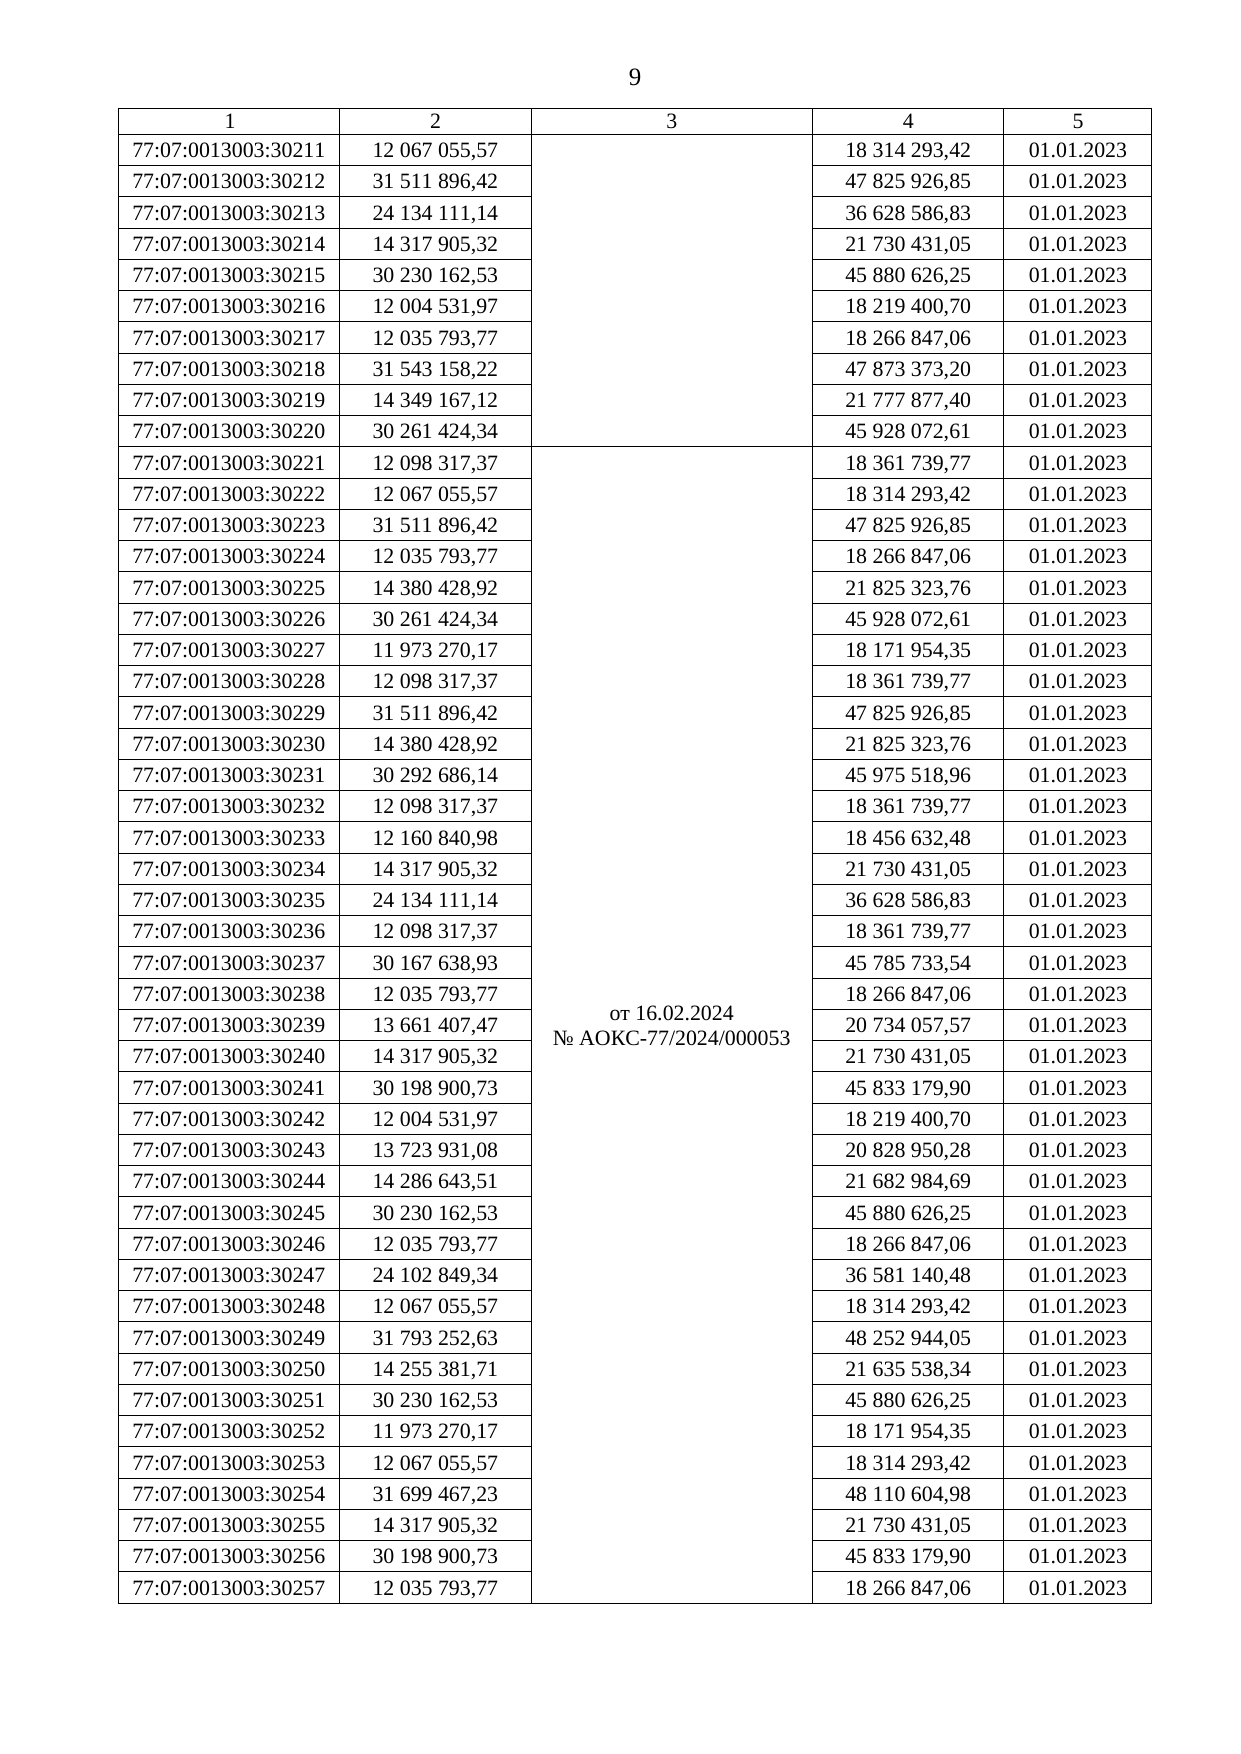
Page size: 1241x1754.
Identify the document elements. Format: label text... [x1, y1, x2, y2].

table_cell 77:07:0013003:30257 [119, 1572, 339, 1602]
table_cell 01.01.2023 [1004, 760, 1151, 790]
table_cell 18 361 739,77 [813, 916, 1003, 946]
table_cell 12 098 317,37 [340, 916, 531, 946]
table_cell 31 511 896,42 [340, 510, 531, 540]
table_cell 77:07:0013003:30238 [119, 979, 339, 1009]
table_cell 13 661 407,47 [340, 1010, 531, 1040]
table_cell 45 785 733,54 [813, 947, 1003, 977]
table_cell 18 266 847,06 [813, 1229, 1003, 1259]
table_cell 12 098 317,37 [340, 447, 531, 477]
table_cell 14 317 905,32 [340, 1510, 531, 1540]
table_cell 18 314 293,42 [813, 135, 1003, 165]
table_cell 18 171 954,35 [813, 1416, 1003, 1446]
table_cell 18 361 739,77 [813, 791, 1003, 821]
table_cell 77:07:0013003:30239 [119, 1010, 339, 1040]
table_cell 77:07:0013003:30237 [119, 947, 339, 977]
table_cell 47 825 926,85 [813, 166, 1003, 196]
table_cell 77:07:0013003:30240 [119, 1041, 339, 1071]
table_cell 77:07:0013003:30214 [119, 229, 339, 259]
table_cell 45 833 179,90 [813, 1541, 1003, 1571]
table_cell 77:07:0013003:30219 [119, 385, 339, 415]
table_cell 01.01.2023 [1004, 385, 1151, 415]
table_cell 77:07:0013003:30233 [119, 822, 339, 852]
table_cell 77:07:0013003:30217 [119, 322, 339, 352]
table_cell 30 230 162,53 [340, 1197, 531, 1227]
table_cell 45 880 626,25 [813, 260, 1003, 290]
table_cell 01.01.2023 [1004, 229, 1151, 259]
table_cell 01.01.2023 [1004, 1572, 1151, 1602]
table_cell 31 511 896,42 [340, 697, 531, 727]
table_cell 18 314 293,42 [813, 1291, 1003, 1321]
table_cell 01.01.2023 [1004, 1197, 1151, 1227]
table_cell 36 628 586,83 [813, 197, 1003, 227]
table_cell 01.01.2023 [1004, 197, 1151, 227]
table_cell 77:07:0013003:30226 [119, 604, 339, 634]
table_cell 14 317 905,32 [340, 229, 531, 259]
table_cell 77:07:0013003:30220 [119, 416, 339, 446]
table_cell 77:07:0013003:30255 [119, 1510, 339, 1540]
table_cell 77:07:0013003:30236 [119, 916, 339, 946]
table_cell 01.01.2023 [1004, 854, 1151, 884]
table_header 4 [813, 109, 1003, 134]
table_cell 01.01.2023 [1004, 791, 1151, 821]
table_cell 31 543 158,22 [340, 354, 531, 384]
table_cell 21 730 431,05 [813, 229, 1003, 259]
table_cell 77:07:0013003:30228 [119, 666, 339, 696]
table_header 5 [1004, 109, 1151, 134]
table_cell 12 004 531,97 [340, 291, 531, 321]
table_cell 01.01.2023 [1004, 1291, 1151, 1321]
table_cell 77:07:0013003:30244 [119, 1166, 339, 1196]
table_cell 01.01.2023 [1004, 447, 1151, 477]
table_cell 01.01.2023 [1004, 510, 1151, 540]
table_cell 01.01.2023 [1004, 885, 1151, 915]
table_cell 45 833 179,90 [813, 1072, 1003, 1102]
table_cell 01.01.2023 [1004, 572, 1151, 602]
table_cell 01.01.2023 [1004, 1510, 1151, 1540]
table_cell 01.01.2023 [1004, 1072, 1151, 1102]
table_cell 48 110 604,98 [813, 1479, 1003, 1509]
table_cell 12 035 793,77 [340, 979, 531, 1009]
table_cell 18 219 400,70 [813, 1104, 1003, 1134]
table_cell 12 098 317,37 [340, 666, 531, 696]
table_cell 21 635 538,34 [813, 1354, 1003, 1384]
table_cell 48 252 944,05 [813, 1322, 1003, 1352]
table_cell 01.01.2023 [1004, 135, 1151, 165]
table_cell 20 734 057,57 [813, 1010, 1003, 1040]
table_cell 01.01.2023 [1004, 729, 1151, 759]
table_cell 12 160 840,98 [340, 822, 531, 852]
table_cell 12 035 793,77 [340, 541, 531, 571]
table_cell 77:07:0013003:30253 [119, 1447, 339, 1477]
table_cell 18 219 400,70 [813, 291, 1003, 321]
table_header 2 [340, 109, 531, 134]
table_cell 01.01.2023 [1004, 1260, 1151, 1290]
table_cell 30 167 638,93 [340, 947, 531, 977]
table_cell 12 067 055,57 [340, 135, 531, 165]
table_cell 21 777 877,40 [813, 385, 1003, 415]
table_cell 77:07:0013003:30218 [119, 354, 339, 384]
table_cell 01.01.2023 [1004, 166, 1151, 196]
table_cell 18 266 847,06 [813, 541, 1003, 571]
table_cell 77:07:0013003:30242 [119, 1104, 339, 1134]
table_cell 01.01.2023 [1004, 1479, 1151, 1509]
table_cell 01.01.2023 [1004, 1541, 1151, 1571]
table_header 3 [532, 109, 812, 134]
table_cell 01.01.2023 [1004, 1416, 1151, 1446]
table_cell 77:07:0013003:30222 [119, 479, 339, 509]
table_cell 77:07:0013003:30248 [119, 1291, 339, 1321]
table_cell 77:07:0013003:30230 [119, 729, 339, 759]
table_cell 14 380 428,92 [340, 729, 531, 759]
table_cell 24 102 849,34 [340, 1260, 531, 1290]
table_cell 01.01.2023 [1004, 666, 1151, 696]
table_cell 01.01.2023 [1004, 916, 1151, 946]
table_cell 77:07:0013003:30243 [119, 1135, 339, 1165]
table_cell 36 581 140,48 [813, 1260, 1003, 1290]
table_cell 01.01.2023 [1004, 260, 1151, 290]
table_cell 31 793 252,63 [340, 1322, 531, 1352]
table_cell 14 317 905,32 [340, 854, 531, 884]
table_cell 30 230 162,53 [340, 260, 531, 290]
table_cell 14 380 428,92 [340, 572, 531, 602]
table_cell 01.01.2023 [1004, 697, 1151, 727]
table_cell 01.01.2023 [1004, 291, 1151, 321]
table_cell 18 171 954,35 [813, 635, 1003, 665]
table_cell 30 230 162,53 [340, 1385, 531, 1415]
table_cell 18 361 739,77 [813, 666, 1003, 696]
table_cell 77:07:0013003:30234 [119, 854, 339, 884]
table_cell 45 880 626,25 [813, 1385, 1003, 1415]
table_cell от 16.02.2024 № АОКС-77/2024/000053 [532, 447, 812, 1602]
table_cell 01.01.2023 [1004, 635, 1151, 665]
table_cell 30 261 424,34 [340, 604, 531, 634]
table_cell 01.01.2023 [1004, 604, 1151, 634]
table_cell 12 067 055,57 [340, 479, 531, 509]
table_cell 45 975 518,96 [813, 760, 1003, 790]
table_cell 01.01.2023 [1004, 1041, 1151, 1071]
table_header 1 [119, 109, 339, 134]
table_cell 14 349 167,12 [340, 385, 531, 415]
table_cell 18 266 847,06 [813, 322, 1003, 352]
table_cell 77:07:0013003:30251 [119, 1385, 339, 1415]
table_cell 77:07:0013003:30223 [119, 510, 339, 540]
table_cell 14 255 381,71 [340, 1354, 531, 1384]
table_cell 36 628 586,83 [813, 885, 1003, 915]
table_cell 77:07:0013003:30246 [119, 1229, 339, 1259]
table_cell 01.01.2023 [1004, 979, 1151, 1009]
table_cell 18 266 847,06 [813, 979, 1003, 1009]
table_cell 77:07:0013003:30229 [119, 697, 339, 727]
table_cell 77:07:0013003:30225 [119, 572, 339, 602]
table_cell 77:07:0013003:30247 [119, 1260, 339, 1290]
table_cell 01.01.2023 [1004, 947, 1151, 977]
table_cell 45 928 072,61 [813, 604, 1003, 634]
table_cell 77:07:0013003:30213 [119, 197, 339, 227]
table_cell 01.01.2023 [1004, 1322, 1151, 1352]
table_cell 14 286 643,51 [340, 1166, 531, 1196]
table_cell 77:07:0013003:30212 [119, 166, 339, 196]
table_cell 30 292 686,14 [340, 760, 531, 790]
table_cell 45 880 626,25 [813, 1197, 1003, 1227]
table_cell 77:07:0013003:30252 [119, 1416, 339, 1446]
table_cell 12 067 055,57 [340, 1447, 531, 1477]
table_cell 18 456 632,48 [813, 822, 1003, 852]
table_cell 47 873 373,20 [813, 354, 1003, 384]
table_cell 77:07:0013003:30211 [119, 135, 339, 165]
table_cell 45 928 072,61 [813, 416, 1003, 446]
table_cell 77:07:0013003:30245 [119, 1197, 339, 1227]
table_cell 01.01.2023 [1004, 1010, 1151, 1040]
table_cell 21 682 984,69 [813, 1166, 1003, 1196]
table_cell 21 730 431,05 [813, 1510, 1003, 1540]
table_cell 77:07:0013003:30250 [119, 1354, 339, 1384]
table_cell 77:07:0013003:30216 [119, 291, 339, 321]
table_cell 12 098 317,37 [340, 791, 531, 821]
table_cell 30 261 424,34 [340, 416, 531, 446]
table_cell 21 825 323,76 [813, 729, 1003, 759]
table_cell 11 973 270,17 [340, 1416, 531, 1446]
table_cell 12 035 793,77 [340, 1229, 531, 1259]
table_cell 01.01.2023 [1004, 822, 1151, 852]
table_cell 77:07:0013003:30232 [119, 791, 339, 821]
table_cell 77:07:0013003:30235 [119, 885, 339, 915]
table_cell 77:07:0013003:30215 [119, 260, 339, 290]
table_cell 77:07:0013003:30241 [119, 1072, 339, 1102]
table_cell 24 134 111,14 [340, 885, 531, 915]
table_cell 18 314 293,42 [813, 1447, 1003, 1477]
table_cell 30 198 900,73 [340, 1541, 531, 1571]
table_cell 47 825 926,85 [813, 697, 1003, 727]
table_cell 77:07:0013003:30231 [119, 760, 339, 790]
table_cell 12 004 531,97 [340, 1104, 531, 1134]
table_cell 13 723 931,08 [340, 1135, 531, 1165]
table_cell 01.01.2023 [1004, 416, 1151, 446]
table_cell 01.01.2023 [1004, 1385, 1151, 1415]
table_cell 01.01.2023 [1004, 1166, 1151, 1196]
table_cell 20 828 950,28 [813, 1135, 1003, 1165]
table_cell 12 067 055,57 [340, 1291, 531, 1321]
table_cell 12 035 793,77 [340, 1572, 531, 1602]
table_cell 47 825 926,85 [813, 510, 1003, 540]
table_cell 77:07:0013003:30256 [119, 1541, 339, 1571]
table_cell 21 825 323,76 [813, 572, 1003, 602]
table_cell 18 361 739,77 [813, 447, 1003, 477]
table_cell 77:07:0013003:30221 [119, 447, 339, 477]
table_cell 18 266 847,06 [813, 1572, 1003, 1602]
table_cell 01.01.2023 [1004, 1229, 1151, 1259]
table_cell 31 511 896,42 [340, 166, 531, 196]
table_cell 01.01.2023 [1004, 1354, 1151, 1384]
table_cell 21 730 431,05 [813, 854, 1003, 884]
table_cell 30 198 900,73 [340, 1072, 531, 1102]
table_cell 11 973 270,17 [340, 635, 531, 665]
table_cell 12 035 793,77 [340, 322, 531, 352]
table_cell 01.01.2023 [1004, 1104, 1151, 1134]
table_cell 01.01.2023 [1004, 354, 1151, 384]
table_cell 24 134 111,14 [340, 197, 531, 227]
table_cell 77:07:0013003:30227 [119, 635, 339, 665]
table_cell 01.01.2023 [1004, 1135, 1151, 1165]
table_cell 18 314 293,42 [813, 479, 1003, 509]
table_cell 01.01.2023 [1004, 541, 1151, 571]
table_cell 21 730 431,05 [813, 1041, 1003, 1071]
table_cell 77:07:0013003:30249 [119, 1322, 339, 1352]
table_cell 14 317 905,32 [340, 1041, 531, 1071]
table_cell 77:07:0013003:30254 [119, 1479, 339, 1509]
table_cell 31 699 467,23 [340, 1479, 531, 1509]
table_cell 01.01.2023 [1004, 322, 1151, 352]
table_cell 01.01.2023 [1004, 479, 1151, 509]
table_cell 77:07:0013003:30224 [119, 541, 339, 571]
table_cell 01.01.2023 [1004, 1447, 1151, 1477]
